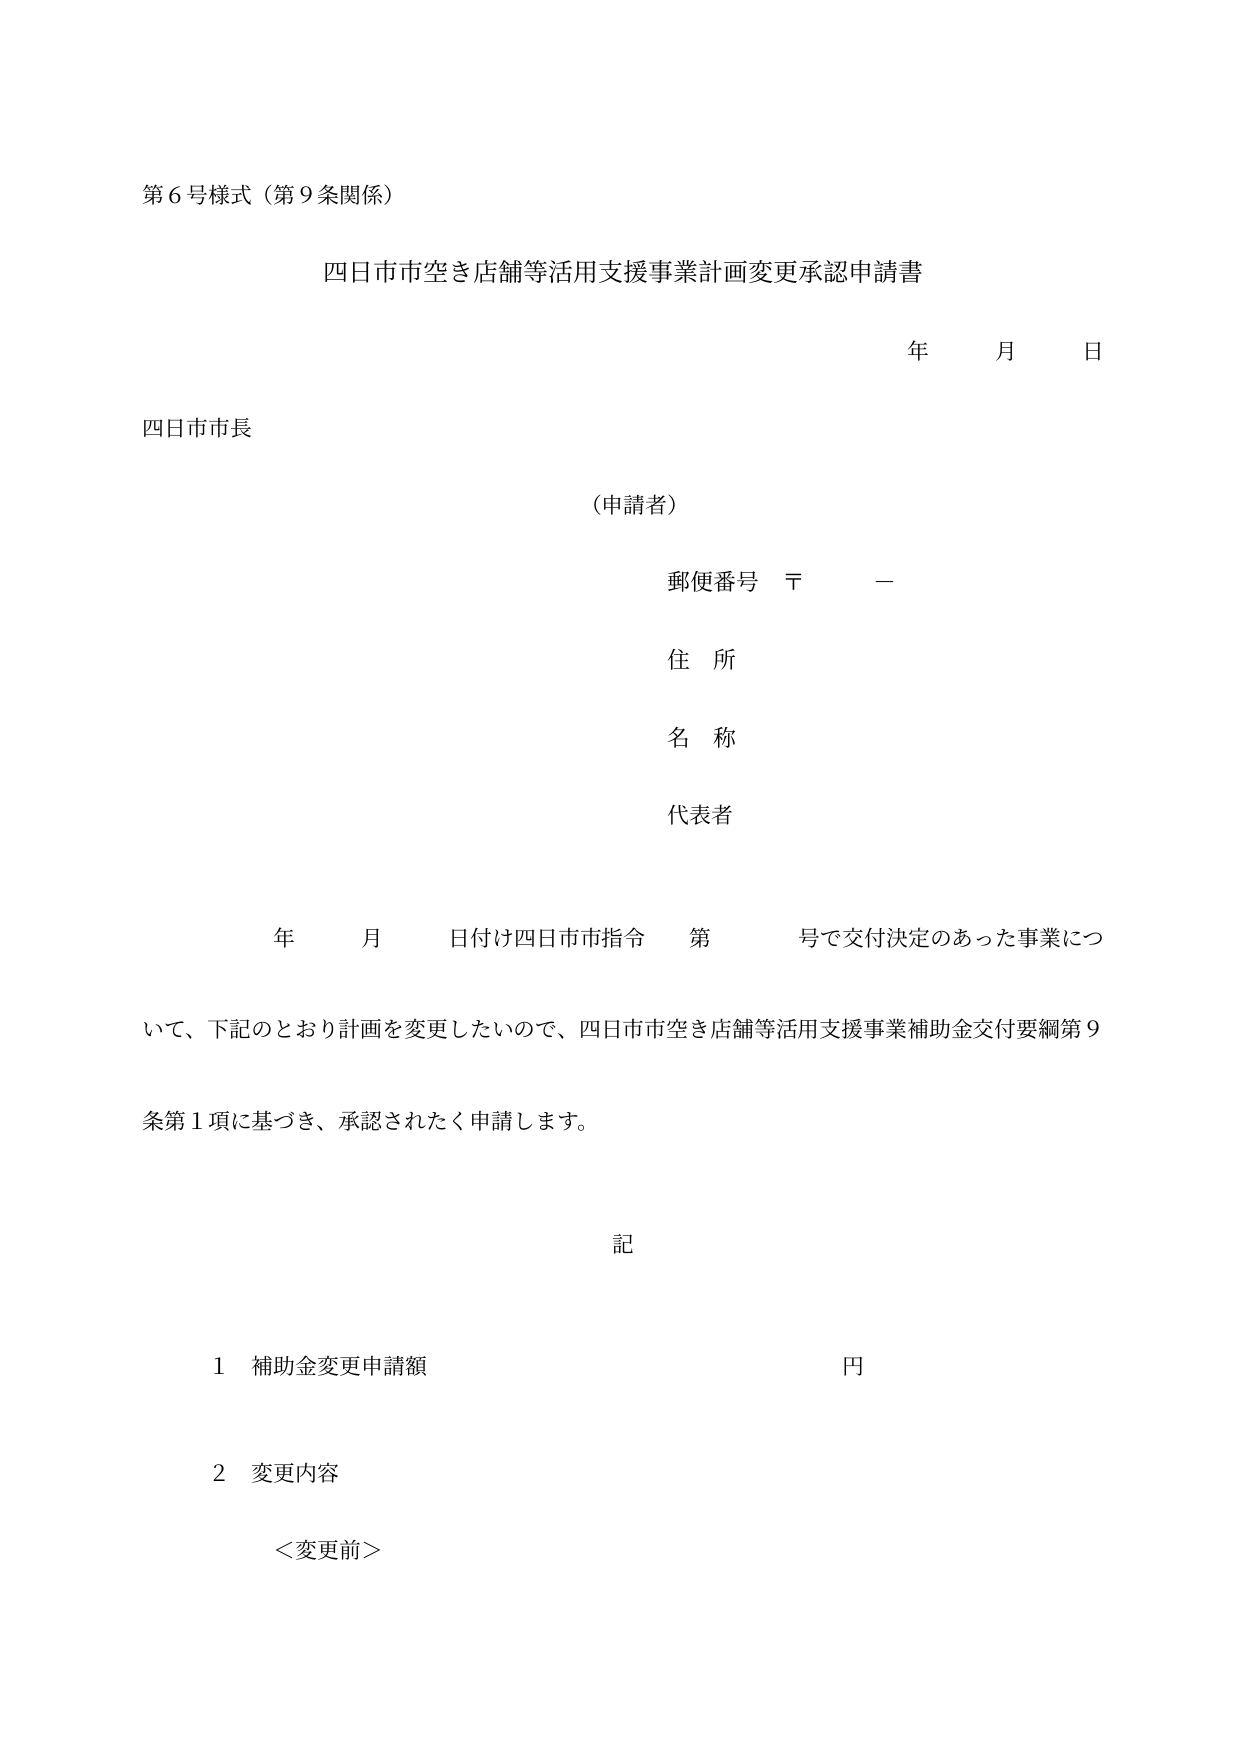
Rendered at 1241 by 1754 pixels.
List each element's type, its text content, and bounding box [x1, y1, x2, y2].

text 第６号様式（第９条関係） [142, 163, 1104, 224]
text １ 補助金変更申請額 円 [142, 1335, 1104, 1396]
text 四日市市空き店舗等活用支援事業計画変更承認申請書 [142, 240, 1104, 301]
text 四日市市長 [142, 396, 1104, 458]
text 代表者 [142, 783, 1104, 845]
text 年 月 日付け四日市市指令 第 号で交付決定のあった事業について、下記のとおり計画を変更したいので、四日市市空き店舗等活用支援事業補助金交付要綱第９条第１項に基づき、承認されたく申請します。 [142, 906, 1104, 1151]
text ＜変更前＞ [142, 1518, 1104, 1580]
text 郵便番号 〒 － [580, 550, 1104, 612]
text ２ 変更内容 [142, 1441, 1104, 1503]
text （申請者） [492, 473, 1104, 534]
subtitle 記 [142, 1212, 1104, 1273]
text 年 月 日 [142, 319, 1104, 381]
text 住 所 [580, 628, 1104, 689]
text 名 称 [580, 706, 1104, 767]
